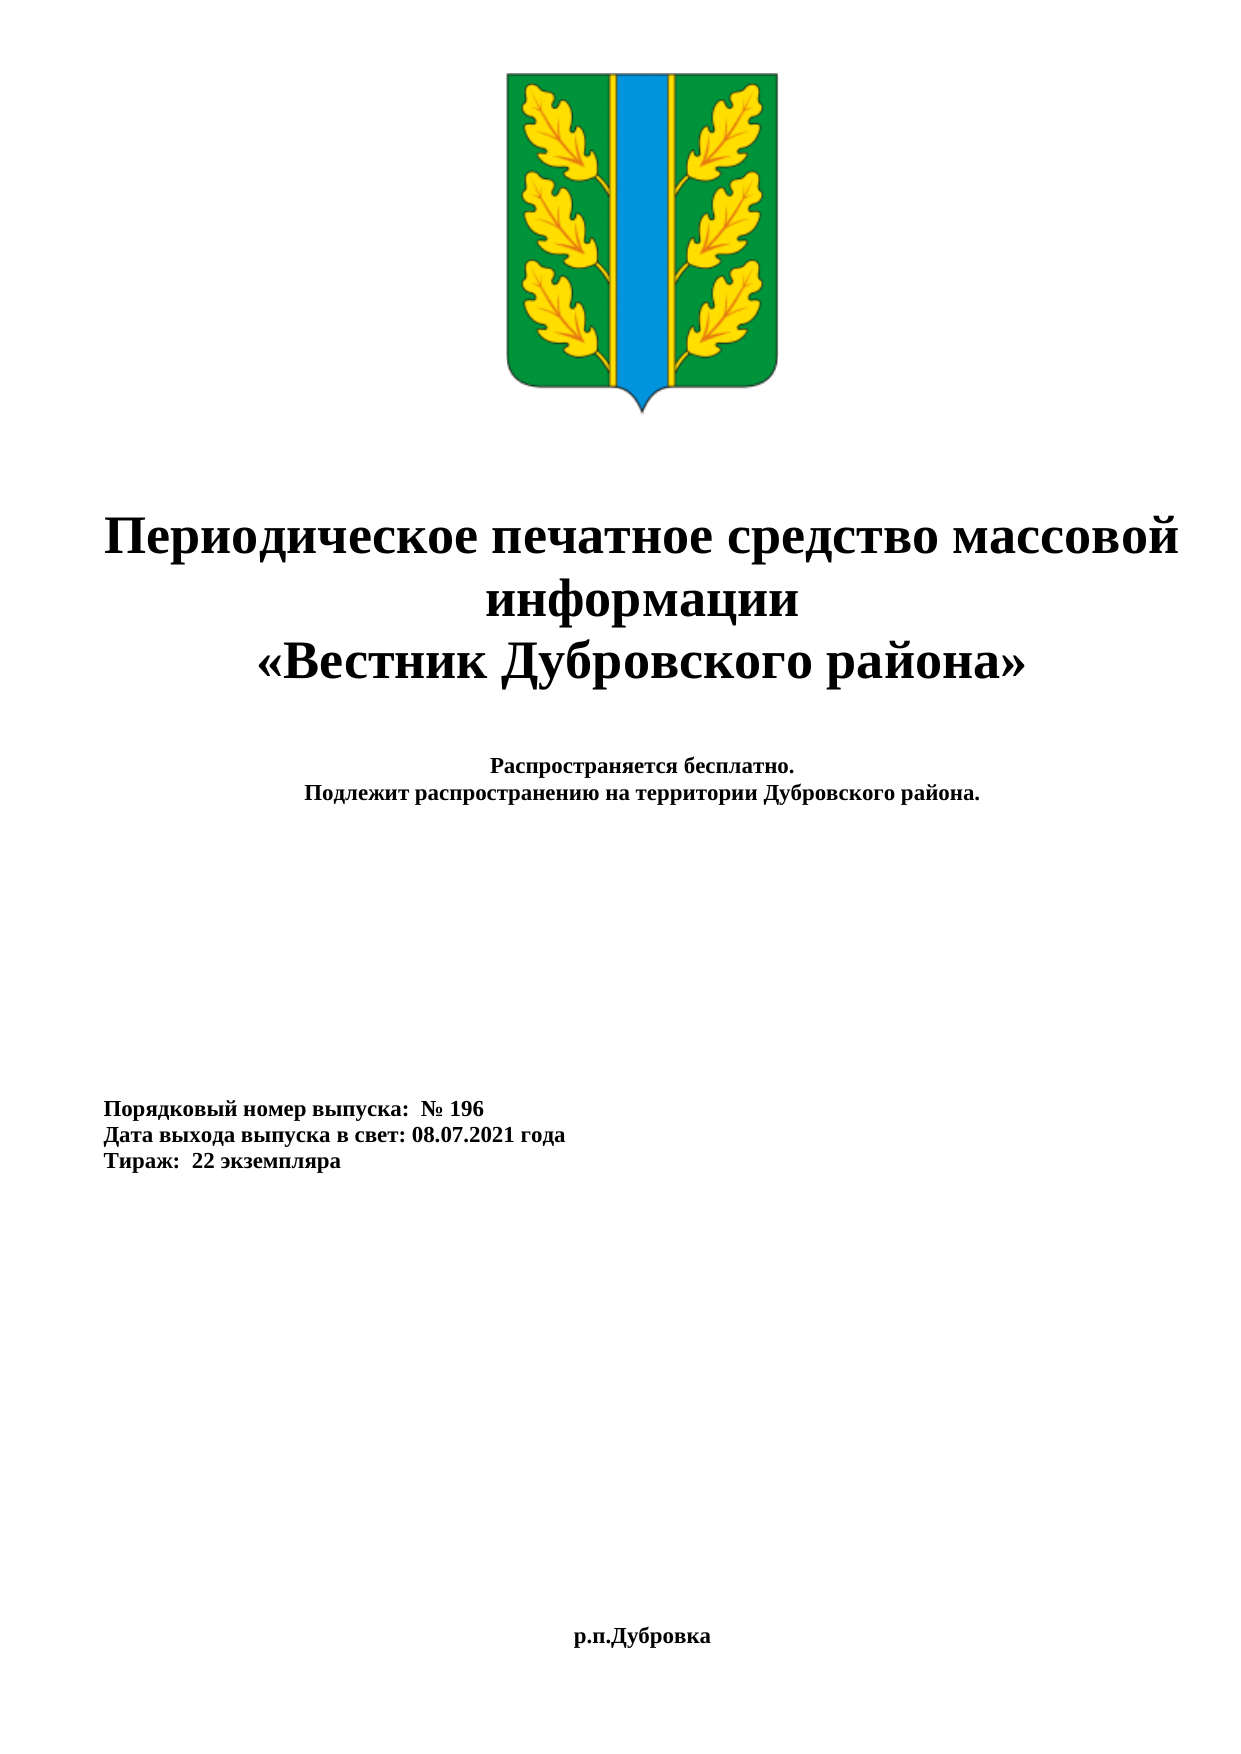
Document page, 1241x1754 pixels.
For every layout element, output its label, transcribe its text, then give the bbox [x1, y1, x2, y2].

picture [506, 73, 779, 415]
text Подлежит распространению на территории Дубровского района. [103, 779, 1181, 805]
text Периодическое печатное средство массовой информации [103, 503, 1181, 628]
text Порядковый номер выпуска: № 196 [103, 1095, 1181, 1121]
text Тираж: 22 экземпляра [103, 1148, 1181, 1174]
text Дата выхода выпуска в свет: 08.07.2021 года [103, 1121, 1181, 1148]
text «Вестник Дубровского района» [103, 628, 1181, 690]
text Распространяется бесплатно. [103, 752, 1181, 779]
text р.п.Дубровка [103, 1622, 1181, 1648]
